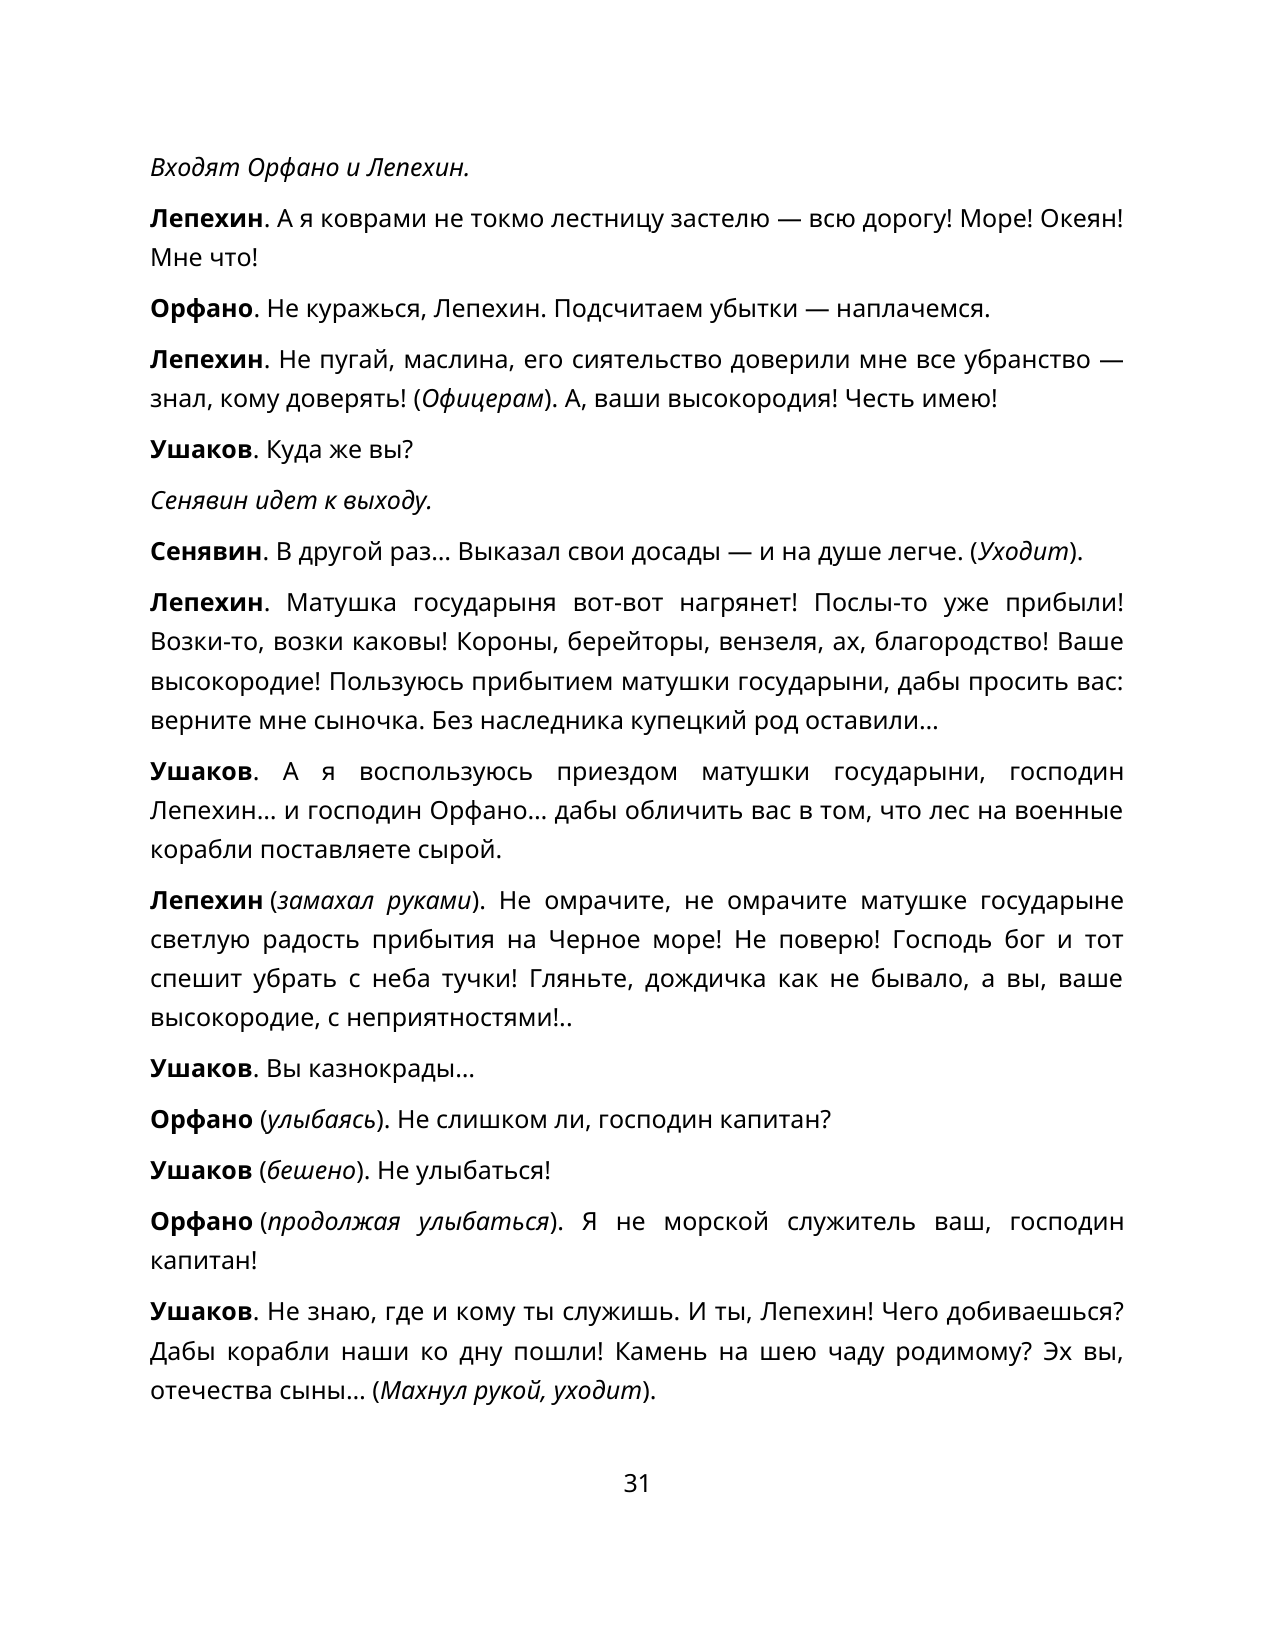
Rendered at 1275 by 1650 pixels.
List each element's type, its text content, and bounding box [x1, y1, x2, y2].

text Ушаков. Куда же вы? [150, 432, 1125, 466]
text Ушаков. Вы казнокрады… [150, 1051, 1125, 1085]
text Орфано (улыбаясь). Не слишком ли, господин капитан? [150, 1102, 1125, 1136]
text Лепехин (замахал руками). Не омрачите, не омрачите матушке государыне светлую радость прибытия на Черное море! Не поверю! Господь бог и тот спешит убрать с неба тучки! Гляньте, дождичка как не бывало, а вы, ваше высокородие, с неприятностями!.. [150, 883, 1125, 1034]
text Сенявин. В другой раз… Выказал свои досады — и на душе легче. (Уходит). [150, 534, 1125, 568]
text Входят Орфано и Лепехин. [150, 150, 1125, 184]
text Лепехин. Не пугай, маслина, его сиятельство доверили мне все убранство — знал, кому доверять! (Офицерам). А, ваши высокородия! Честь имею! [150, 342, 1125, 415]
text Ушаков. Не знаю, где и кому ты служишь. И ты, Лепехин! Чего добиваешься? Дабы корабли наши ко дну пошли! Камень на шею чаду родимому? Эх вы, отечества сыны… (Махнул рукой, уходит). [150, 1294, 1125, 1406]
text Сенявин идет к выходу. [150, 483, 1125, 517]
text Ушаков (бешено). Не улыбаться! [150, 1153, 1125, 1187]
text Ушаков. А я воспользуюсь приездом матушки государыни, господин Лепехин… и господин Орфано… дабы обличить вас в том, что лес на военные корабли поставляете сырой. [150, 753, 1125, 866]
text Лепехин. Матушка государыня вот-вот нагрянет! Послы-то уже прибыли! Возки-то, возки каковы! Короны, берейторы, вензеля, ах, благородство! Ваше высокородие! Пользуюсь прибытием матушки государыни, дабы просить вас: верните мне сыночка. Без наследника купецкий род оставили… [150, 585, 1125, 736]
text Орфано. Не куражься, Лепехин. Подсчитаем убытки — наплачемся. [150, 291, 1125, 325]
text Лепехин. А я коврами не токмо лестницу застелю — всю дорогу! Море! Океян! Мне что! [150, 201, 1125, 274]
text Орфано (продолжая улыбаться). Я не морской служитель ваш, господин капитан! [150, 1204, 1125, 1277]
